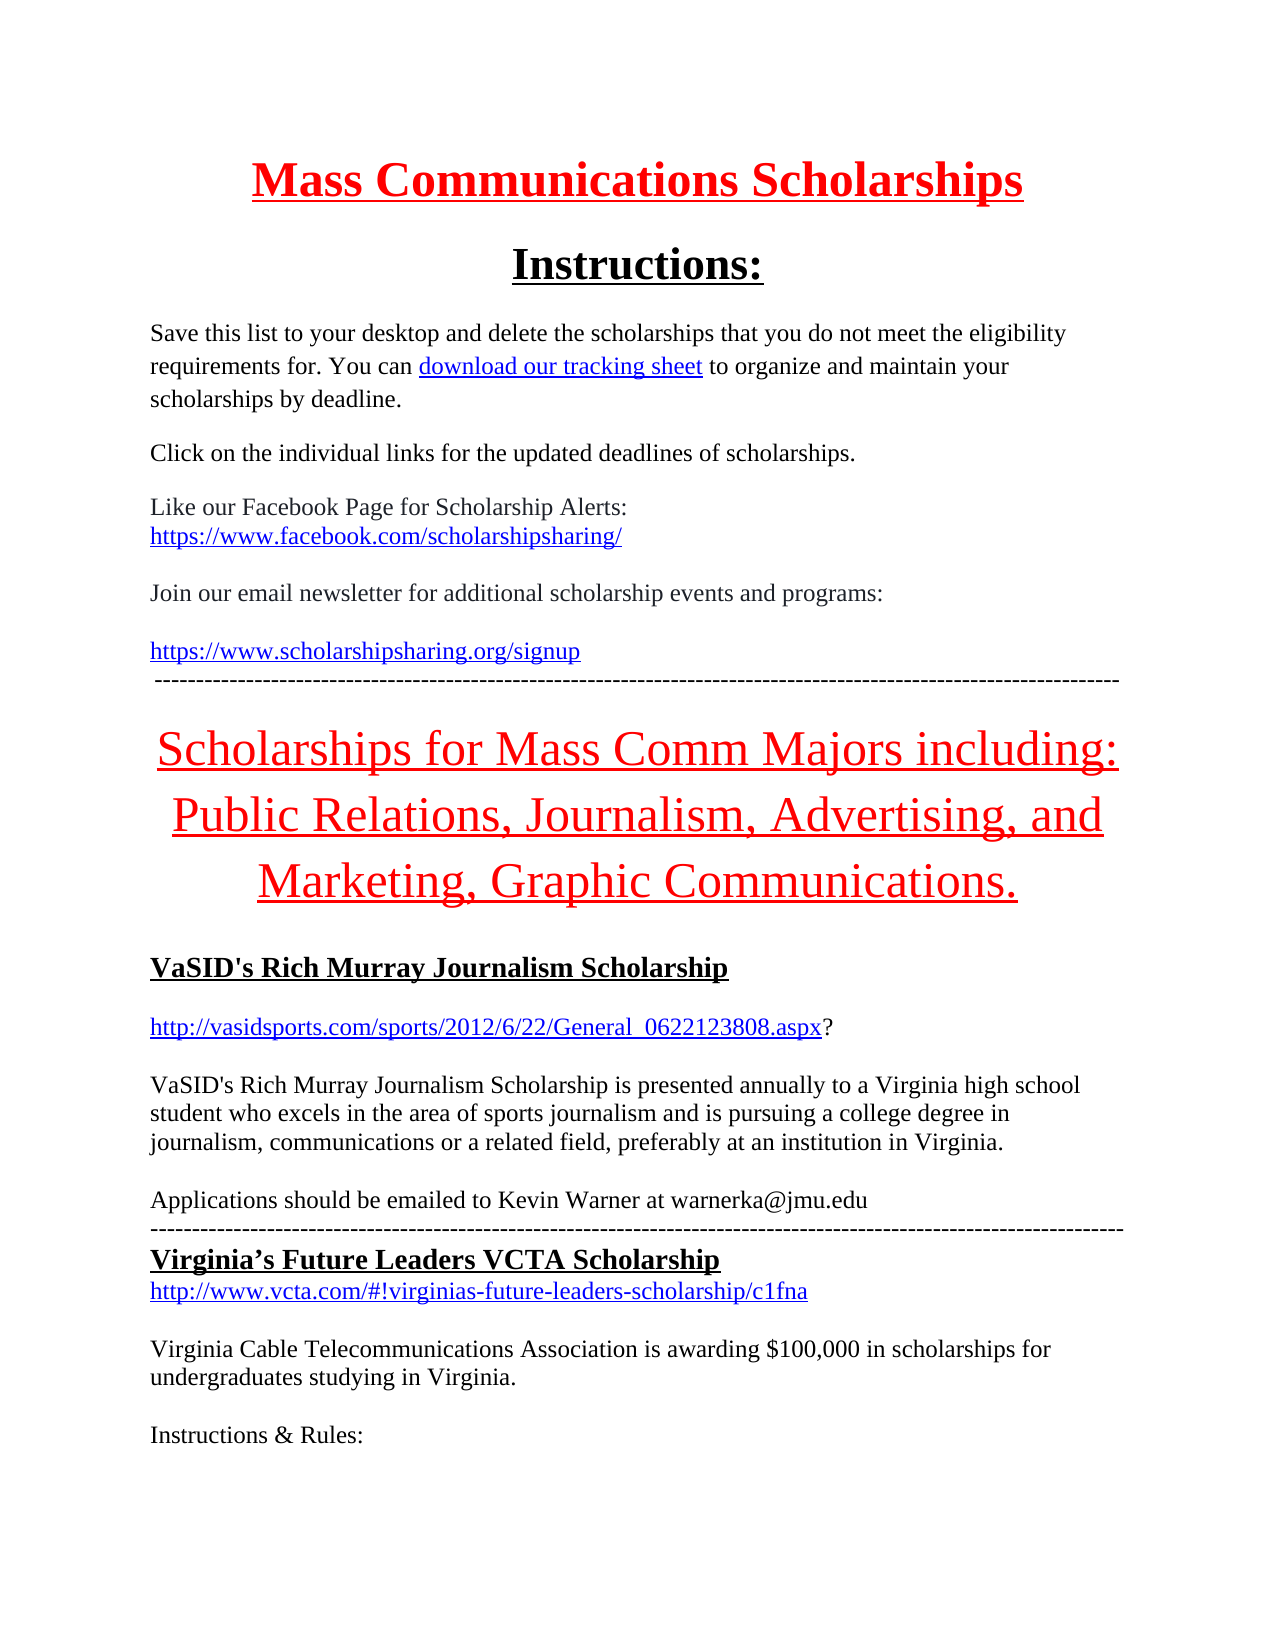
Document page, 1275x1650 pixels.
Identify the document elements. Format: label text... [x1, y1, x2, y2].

text Save this list to your desktop and delete the scholarships that you do not meet the eligibility requirements for. You can download our tracking sheet to organize and maintain your scholarships by deadline. [150, 318, 1125, 413]
text ---------------------------------------------------------------------------------------------------------------------Virginia’s Future Leaders VCTA Scholarship [150, 1213, 1125, 1276]
text Instructions: [150, 237, 1125, 289]
text Virginia Cable Telecommunications Association is awarding $100,000 in scholarships for undergraduates studying in Virginia. [150, 1334, 1125, 1391]
text Instructions & Rules: [150, 1420, 1125, 1449]
text https://www.facebook.com/scholarshipsharing/ [150, 521, 1125, 549]
text http://vasidsports.com/sports/2012/6/22/General_0622123808.aspx? [150, 1012, 1125, 1041]
text Join our email newsletter for additional scholarship events and programs: [150, 578, 1125, 607]
subtitle Scholarships for Mass Comm Majors including: Public Relations, Journalism, Advertising, and Marketing, Graphic Communications. [150, 718, 1125, 908]
text https://www.scholarshipsharing.org/signup [150, 636, 1125, 664]
text http://www.vcta.com/#!virginias-future-leaders-scholarship/c1fna [150, 1276, 1125, 1304]
text Click on the individual links for the updated deadlines of scholarships. [150, 438, 1125, 467]
text VaSID's Rich Murray Journalism Scholarship is presented annually to a Virginia high school student who excels in the area of sports journalism and is pursuing a college degree in journalism, communications or a related field, preferably at an institution in Virginia. [150, 1070, 1125, 1156]
text -------------------------------------------------------------------------------------------------------------------- [150, 664, 1125, 693]
text VaSID's Rich Murray Journalism Scholarship [150, 950, 1125, 983]
text Like our Facebook Page for Scholarship Alerts: [150, 492, 1125, 521]
text Mass Communications Scholarships [150, 150, 1125, 207]
text Applications should be emailed to Kevin Warner at warnerka@jmu.edu [150, 1185, 1125, 1213]
